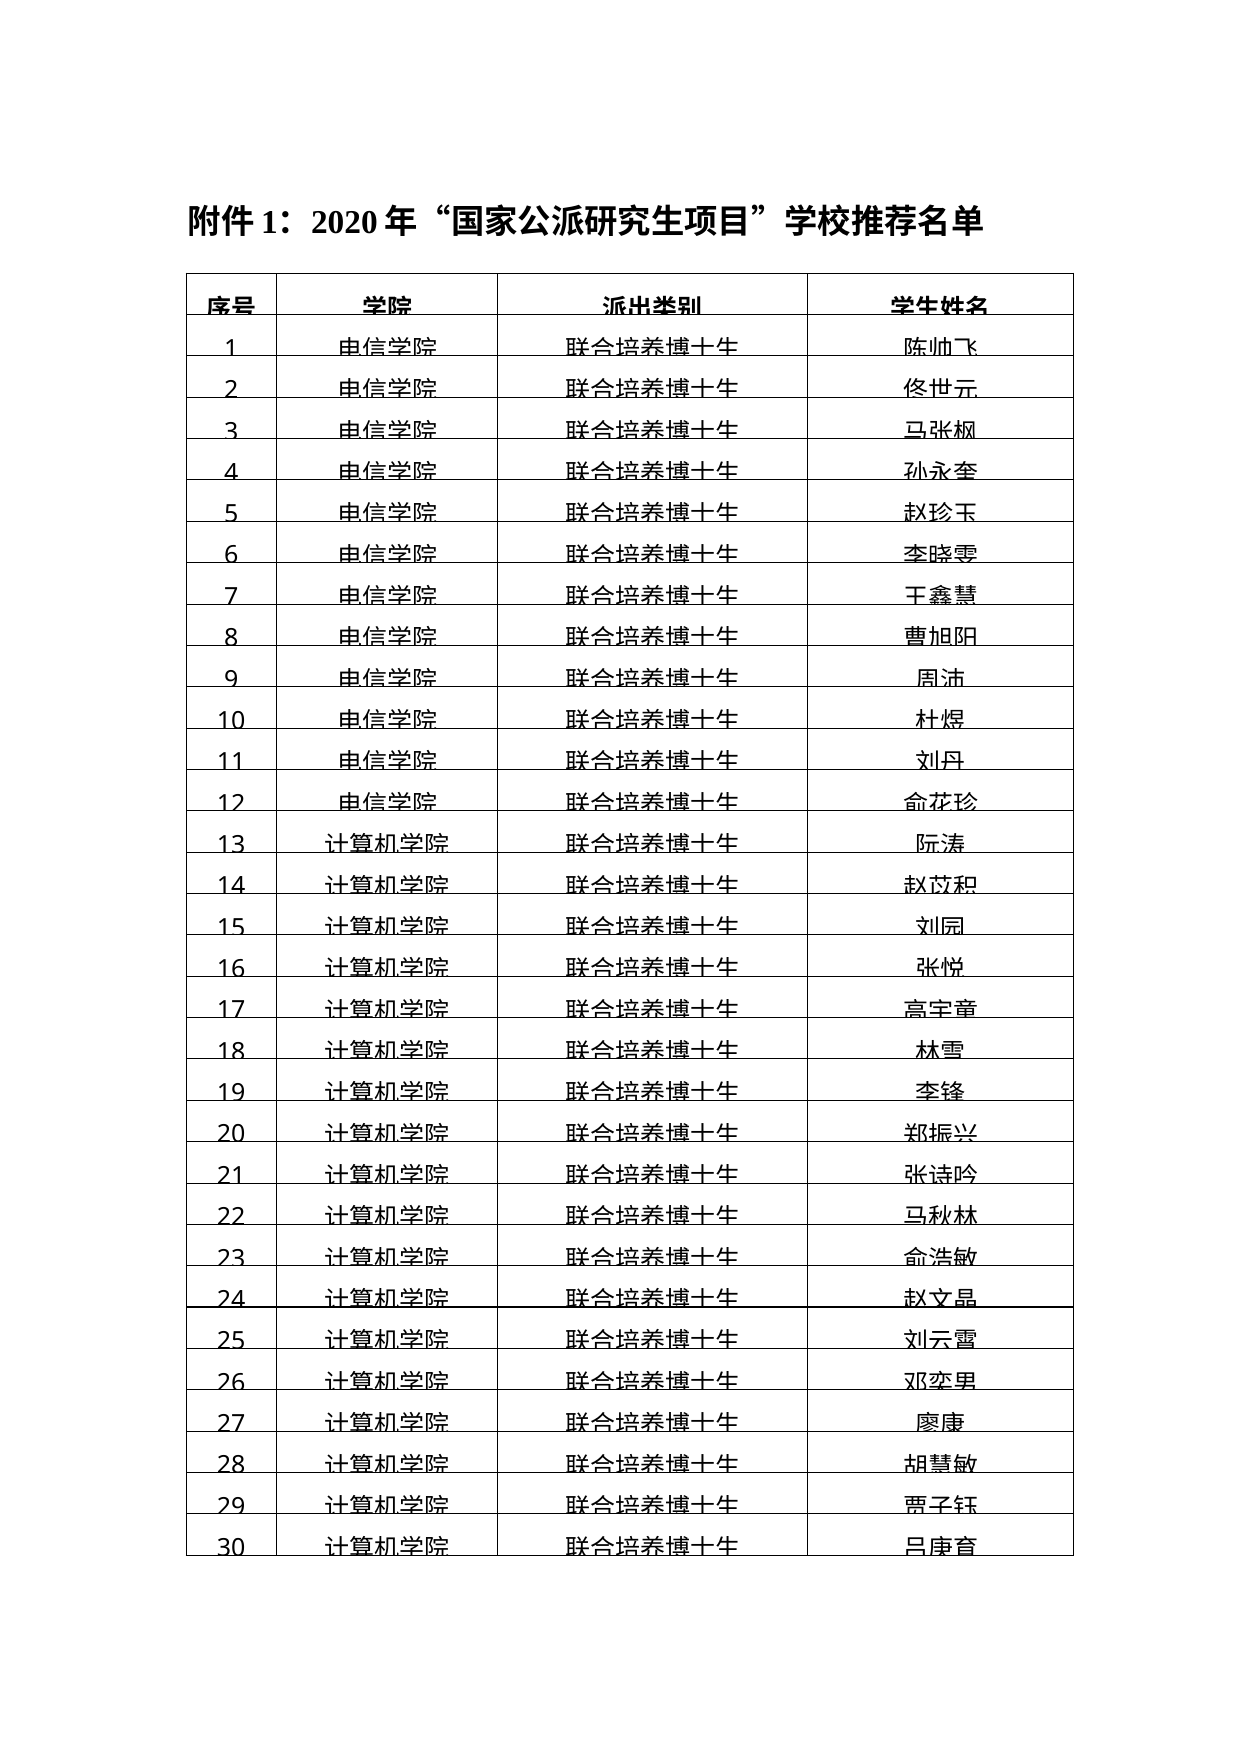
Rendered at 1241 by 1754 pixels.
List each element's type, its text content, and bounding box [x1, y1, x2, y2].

table_cell 电信学院 [277, 398, 497, 438]
table_cell 计算机学院 [277, 977, 497, 1017]
table_cell 3 [187, 398, 276, 438]
table_cell 联合培养博士生 [498, 605, 807, 645]
table_cell 联合培养博士生 [498, 853, 807, 893]
table_cell 计算机学院 [277, 1059, 497, 1100]
table_cell 联合培养博士生 [498, 563, 807, 603]
table_cell 联合培养博士生 [498, 977, 807, 1017]
table_cell 电信学院 [277, 480, 497, 521]
table_cell 2 [187, 356, 276, 397]
table_cell 联合培养博士生 [498, 811, 807, 852]
table_cell 联合培养博士生 [498, 315, 807, 355]
table_cell 26 [187, 1349, 276, 1389]
table_cell 计算机学院 [277, 1308, 497, 1348]
table_cell 5 [187, 480, 276, 521]
table_cell 廖康 [808, 1390, 1073, 1431]
table_cell 联合培养博士生 [498, 480, 807, 521]
table_cell 电信学院 [277, 646, 497, 686]
table_cell 电信学院 [277, 315, 497, 355]
subtitle 附件1：2020年“国家公派研究生项目”学校推荐名单 [187, 187, 1053, 252]
table_cell 刘园 [808, 894, 1073, 934]
table_cell 22 [187, 1184, 276, 1224]
table_cell 电信学院 [277, 605, 497, 645]
table_cell 29 [187, 1473, 276, 1513]
table_cell 计算机学院 [277, 935, 497, 976]
table_cell 林雪 [808, 1018, 1073, 1058]
table_cell 14 [187, 853, 276, 893]
table_cell 28 [187, 1432, 276, 1472]
table_cell 联合培养博士生 [498, 1059, 807, 1100]
table_cell 佟世元 [808, 356, 1073, 397]
table_cell 电信学院 [277, 522, 497, 562]
table_cell 联合培养博士生 [498, 1514, 807, 1554]
table_cell 马张枫 [808, 398, 1073, 438]
table_cell 18 [187, 1018, 276, 1058]
table_cell 杜煜 [808, 687, 1073, 727]
table_cell 阮涛 [808, 811, 1073, 852]
table_cell 联合培养博士生 [498, 1349, 807, 1389]
table_cell 计算机学院 [277, 1432, 497, 1472]
table_cell 计算机学院 [277, 1266, 497, 1306]
table_cell 电信学院 [277, 439, 497, 479]
table_cell 计算机学院 [277, 1390, 497, 1431]
table_cell 联合培养博士生 [498, 439, 807, 479]
table_cell 1 [187, 315, 276, 355]
table_cell 24 [187, 1266, 276, 1306]
table_cell 李晓雯 [808, 522, 1073, 562]
table_cell 12 [187, 770, 276, 810]
table_cell 胡慧敏 [808, 1432, 1073, 1472]
table_cell 电信学院 [277, 563, 497, 603]
table_cell 9 [187, 646, 276, 686]
table_cell 李锋 [808, 1059, 1073, 1100]
table_cell 联合培养博士生 [498, 935, 807, 976]
table_cell 联合培养博士生 [498, 1473, 807, 1513]
table_cell 俞花珍 [808, 770, 1073, 810]
table_cell 联合培养博士生 [498, 1018, 807, 1058]
table_cell 刘丹 [808, 729, 1073, 769]
table_cell 计算机学院 [277, 1514, 497, 1554]
table_cell 15 [187, 894, 276, 934]
table_cell 计算机学院 [277, 853, 497, 893]
table_cell 联合培养博士生 [498, 1308, 807, 1348]
table_cell 联合培养博士生 [498, 1432, 807, 1472]
table_cell 吕庚育 [808, 1514, 1073, 1554]
table_cell 计算机学院 [277, 894, 497, 934]
table_cell 7 [187, 563, 276, 603]
table_cell 11 [187, 729, 276, 769]
table_cell 联合培养博士生 [498, 894, 807, 934]
table_cell 电信学院 [277, 687, 497, 727]
table_cell 23 [187, 1225, 276, 1265]
table_cell 17 [187, 977, 276, 1017]
table_cell 联合培养博士生 [498, 522, 807, 562]
table_cell 张悦 [808, 935, 1073, 976]
table_cell 16 [187, 935, 276, 976]
table_cell 俞浩敏 [808, 1225, 1073, 1265]
table_cell 赵苡积 [808, 853, 1073, 893]
table_cell 贾子钰 [808, 1473, 1073, 1513]
table_cell 计算机学院 [277, 811, 497, 852]
table_cell 电信学院 [277, 729, 497, 769]
table_cell 曹旭阳 [808, 605, 1073, 645]
table_cell 联合培养博士生 [498, 729, 807, 769]
table_cell 张诗吟 [808, 1142, 1073, 1182]
table_cell 周沛 [808, 646, 1073, 686]
table_cell 计算机学院 [277, 1142, 497, 1182]
table_cell 赵珍玉 [808, 480, 1073, 521]
table_header 学院 [277, 274, 497, 314]
table_header 学生姓名 [808, 274, 1073, 314]
table_cell 联合培养博士生 [498, 687, 807, 727]
table_cell 联合培养博士生 [498, 356, 807, 397]
table_cell 联合培养博士生 [498, 1390, 807, 1431]
table_cell 联合培养博士生 [498, 770, 807, 810]
table_cell 计算机学院 [277, 1473, 497, 1513]
table_cell 计算机学院 [277, 1225, 497, 1265]
table_cell 马秋林 [808, 1184, 1073, 1224]
table_cell 刘云霄 [808, 1308, 1073, 1348]
table_cell 6 [187, 522, 276, 562]
table_cell 20 [187, 1101, 276, 1141]
table_cell 王鑫慧 [808, 563, 1073, 603]
table_cell 联合培养博士生 [498, 398, 807, 438]
table_header 序号 [187, 274, 276, 314]
table_cell 电信学院 [277, 770, 497, 810]
table_cell 联合培养博士生 [498, 1101, 807, 1141]
table_cell 高宇童 [808, 977, 1073, 1017]
table_cell 邓奕男 [808, 1349, 1073, 1389]
table_cell 计算机学院 [277, 1349, 497, 1389]
table_cell 计算机学院 [277, 1018, 497, 1058]
table_cell 电信学院 [277, 356, 497, 397]
table_cell 27 [187, 1390, 276, 1431]
table_cell 赵文晶 [808, 1266, 1073, 1306]
table_cell 4 [187, 439, 276, 479]
table_cell 郑振兴 [808, 1101, 1073, 1141]
table_cell 联合培养博士生 [498, 1225, 807, 1265]
table_cell 联合培养博士生 [498, 1184, 807, 1224]
table_cell 19 [187, 1059, 276, 1100]
table_cell 10 [187, 687, 276, 727]
table_cell 8 [187, 605, 276, 645]
table_cell 计算机学院 [277, 1184, 497, 1224]
table_cell 21 [187, 1142, 276, 1182]
table_cell 联合培养博士生 [498, 646, 807, 686]
table_cell 联合培养博士生 [498, 1142, 807, 1182]
table_cell 孙永奎 [808, 439, 1073, 479]
table_cell 25 [187, 1308, 276, 1348]
table_cell 陈帅飞 [808, 315, 1073, 355]
table_cell 30 [187, 1514, 276, 1554]
table_cell 13 [187, 811, 276, 852]
table_header 派出类别 [498, 274, 807, 314]
table_cell 计算机学院 [277, 1101, 497, 1141]
table_cell 联合培养博士生 [498, 1266, 807, 1306]
